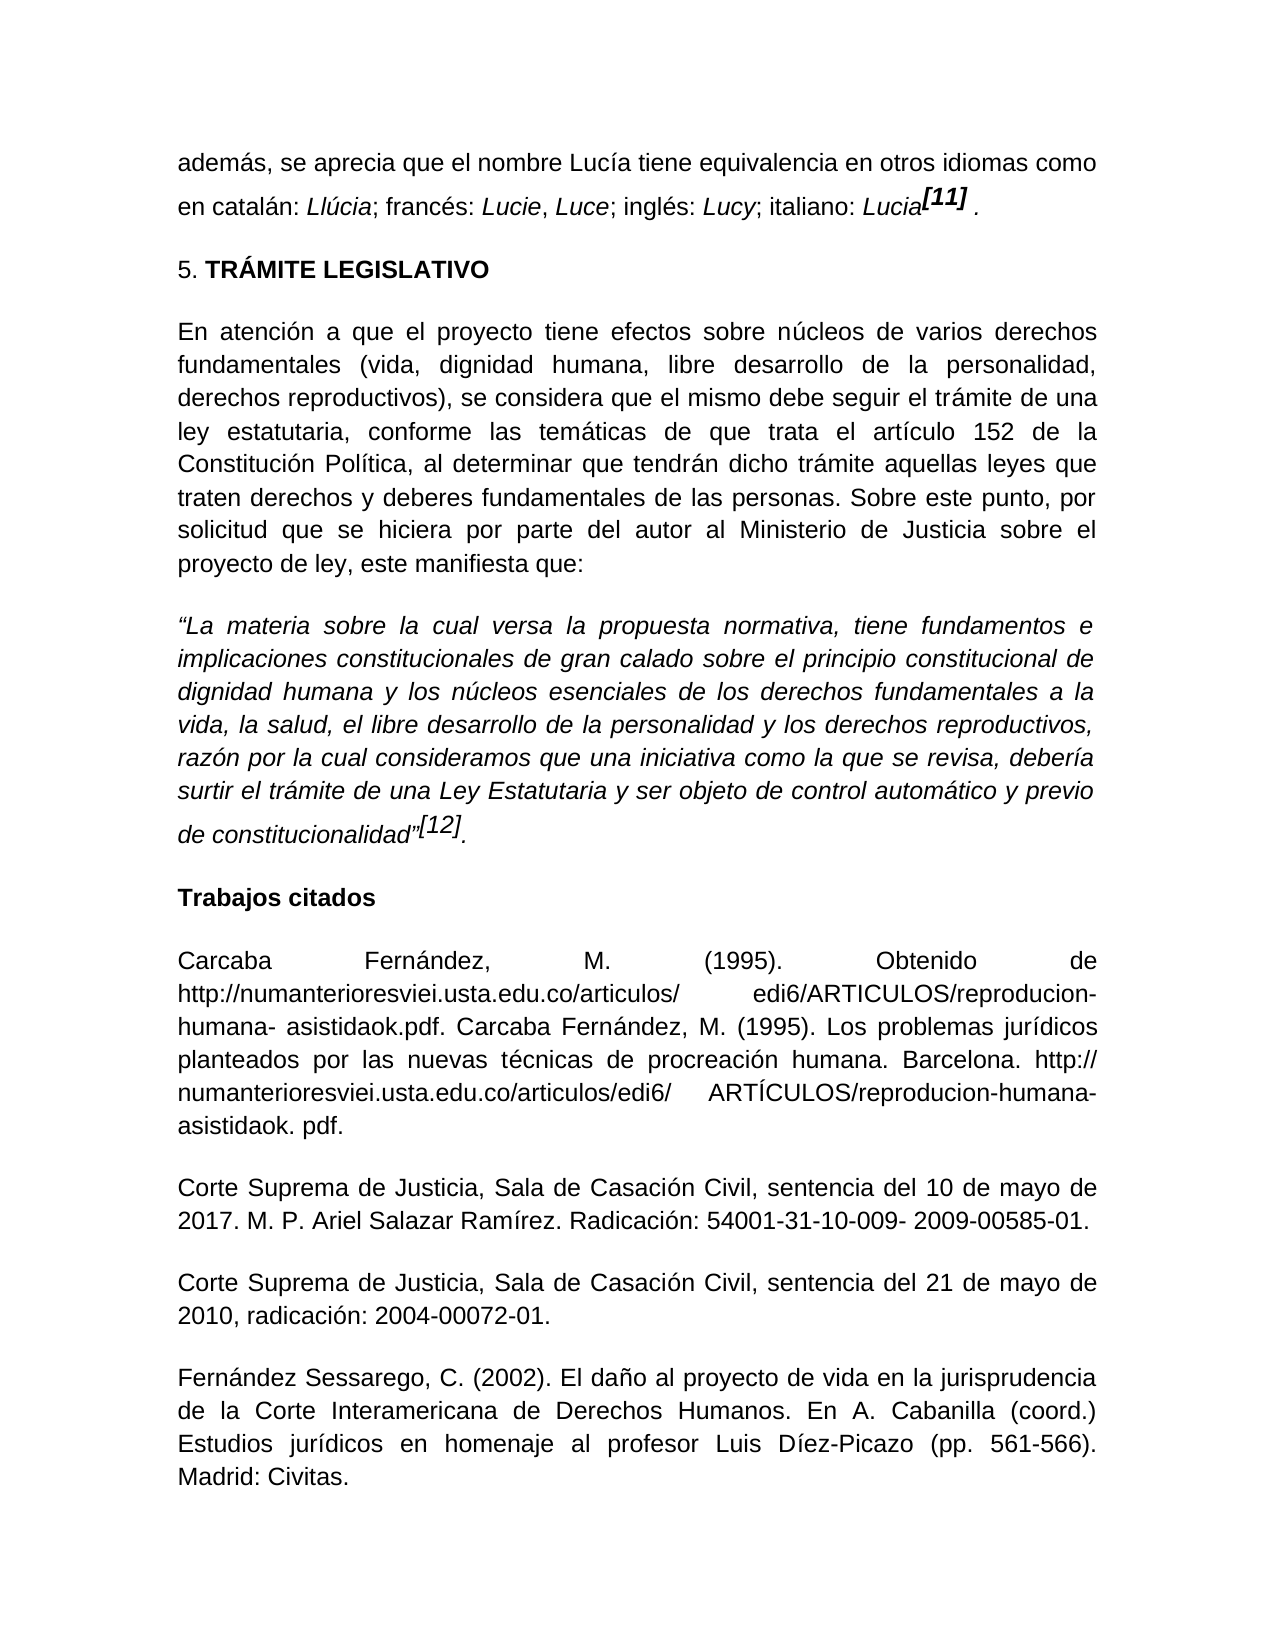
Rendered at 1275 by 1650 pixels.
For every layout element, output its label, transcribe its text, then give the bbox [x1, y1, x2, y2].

text A nadie escapa que es imposible ejercer un derecho que no se conoce y que colocar sobre las personas la carga de conocer por su denominación técnica la ley (número y contenido jurídico) no es la forma más idónea de lograr que sean invocadas por sus destinatarios, en especial cuando las leyes versan sobre derechos de las personas. En segundo lugar, superando la concepción de los derechos como declaraciones abstractas o ideales que orientan la acción del Estado, la Carta manda que el Estado garantice su efectividad. Denominar una ley con un subtítulo que facilite su divulgación no está ordenado por el artículo 2° citado pero está permitido por este en tanto que es un medio idóneo que contribuye a alcanzar el goce efectivo de los derechos constitucionales desarrollados por las leyes[9] . [177, 148, 1098, 517]
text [177, 1321, 1098, 1481]
text Sin que se tenga como objetivo o criterio la avocación de alguna filiación o corriente religiosa, se han analizado diferentes estudios sobre nombres, los cuales catalogan que el nombre Lucía es significativo de lux, su significado es: Aquella que lleva la luz o Aquella que nace de la luz[10]. [177, 552, 1098, 691]
text 5. TRÁMITE LEGISLATIVO [177, 965, 1098, 994]
text En atención a que el proyecto tiene efectos sobre núcleos de varios derechos fundamentales (vida, dignidad humana, libre desarrollo de la personalidad, derechos reproductivos), se considera que el mismo debe seguir el trámite de una ley estatutaria, conforme las temáticas de que trata el artículo 152 de la Constitución Política, al determinar que tendrán dicho trámite aquellas leyes que traten derechos y deberes fundamentales de las personas. Sobre este punto, por solicitud que se hiciera por parte del autor al Ministerio de Justicia sobre el proyecto de ley, este manifiesta que: [177, 1027, 1098, 1287]
text Como puede apreciarse, el objeto de este proyecto va aún más allá de su sencillo epígrafe, pues regular el nacimiento por medio de técnicas asistidas, que no distan en derechos a las del acto humano y natural de “dar a luz”, expresión que se relaciona estrechamente con el subtítulo que pretende este proyecto. Y es que, además, se aprecia que el nombre Lucía tiene equivalencia en otros idiomas como en catalán: Llúcia; francés: Lucie, Luce; inglés: Lucy; italiano: Lucia[11] . [177, 725, 1098, 930]
